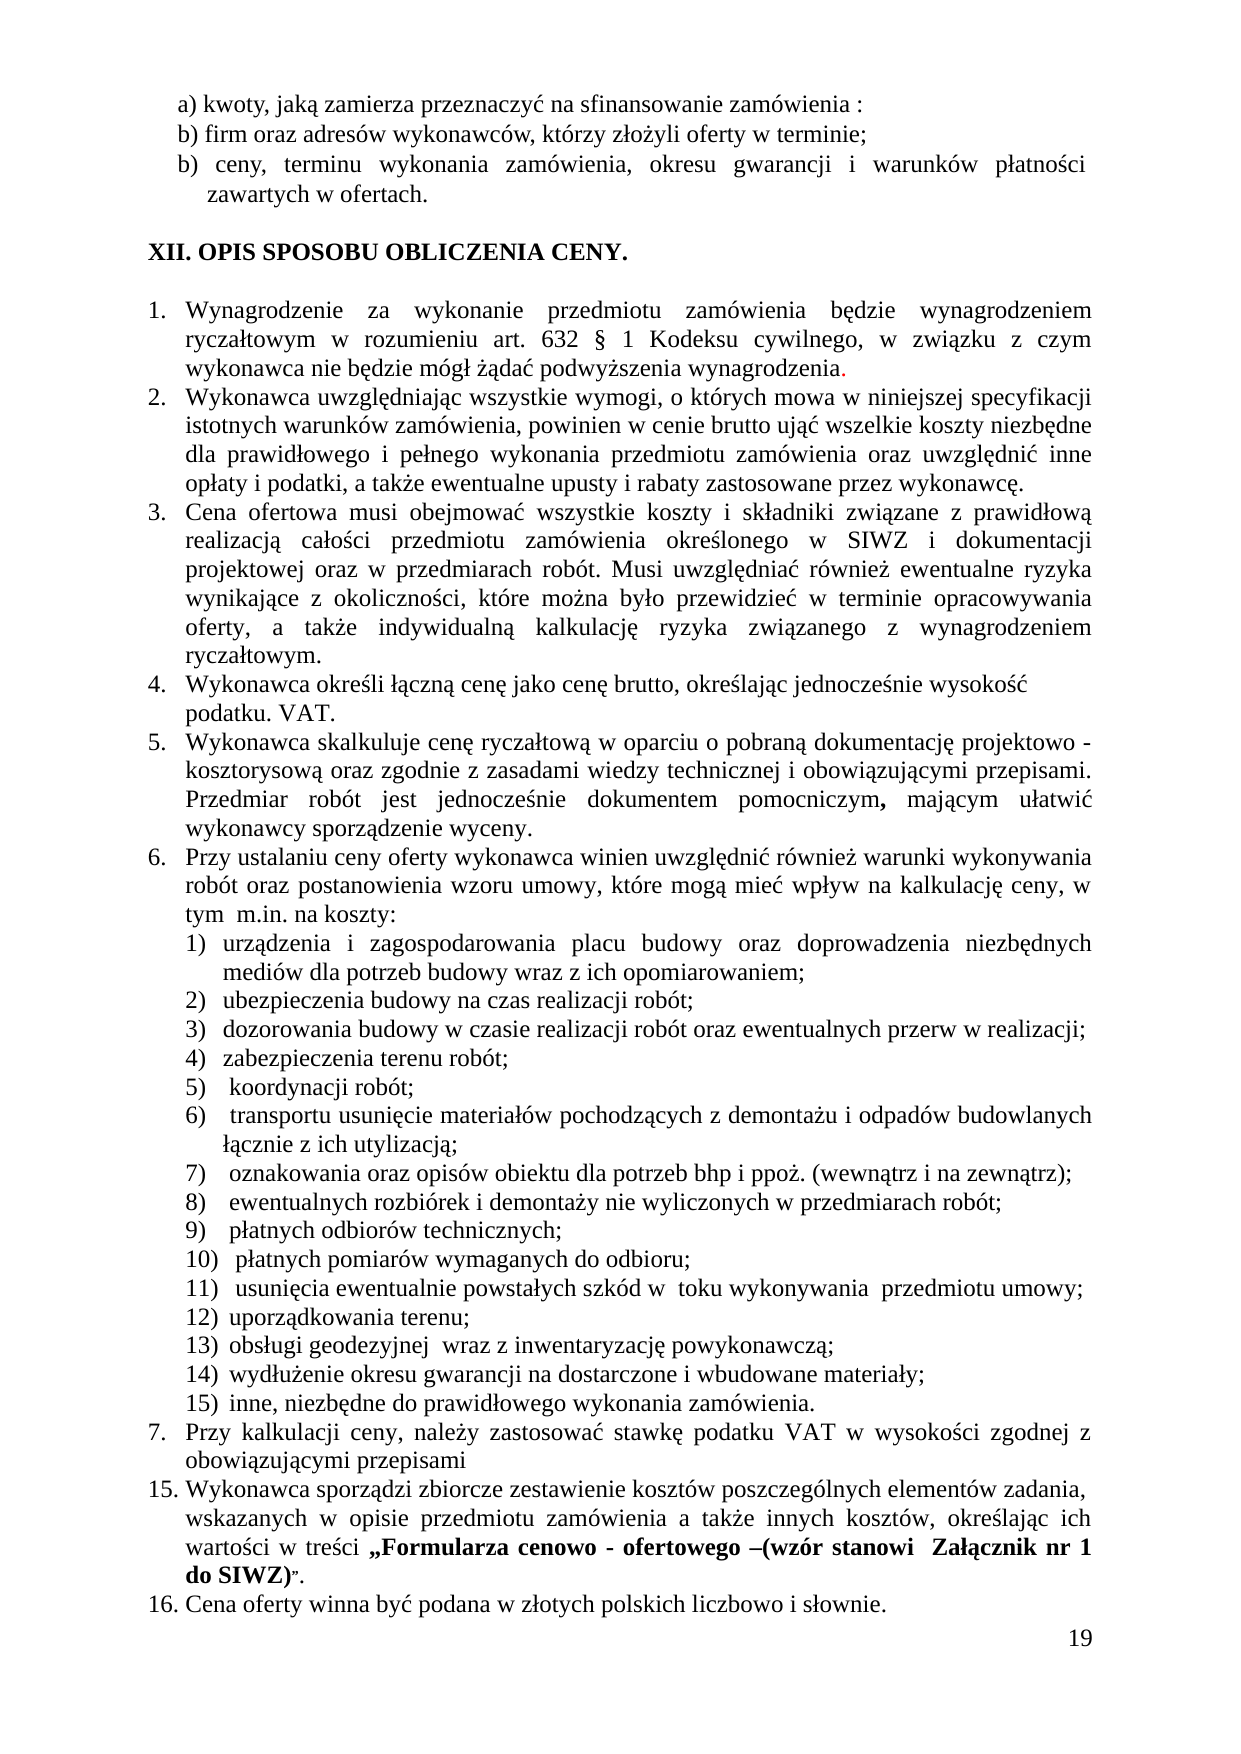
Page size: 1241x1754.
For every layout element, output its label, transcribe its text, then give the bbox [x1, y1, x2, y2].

list Wykonawca określi łączną cenę jako cenę brutto, określając jednocześnie wysokość podatku. VAT. [148, 1132, 1093, 1190]
text XII. OPIS SPOSOBU OBLICZENIA CENY. [148, 701, 1093, 729]
list Wykonawca skalkuluje cenę ryczałtową w oparciu o pobraną dokumentację projektowo - kosztorysową oraz zgodnie z zasadami wiedzy technicznej i obowiązującymi przepisami. Przedmiar robót jest jednocześnie dokumentem pomocniczym, mającym ułatwić wykonawcy sporządzenie wyceny. [148, 1190, 1093, 1305]
list ubezpieczenia budowy na czas realizacji robót; [185, 1448, 1093, 1477]
list koordynacji robót; [185, 1535, 1093, 1563]
text a) kwoty, jaką zamierza przeznaczyć na sfinansowanie zamówienia : [177, 552, 1087, 581]
list Przy ustalaniu ceny oferty wykonawca winien uwzględnić również warunki wykonywania robót oraz postanowienia wzoru umowy, które mogą mieć wpływ na kalkulację ceny, w tym m.in. na koszty: [148, 1305, 1093, 1391]
text b) firm oraz adresów wykonawców, którzy złożyli oferty w terminie; [177, 582, 1087, 611]
list Bezpośrednio przed otwarciem ofert zamawiający poda kwotę jaką zamierza przeznaczyć na sfinansowanie zamówienia. [148, 377, 1093, 434]
list Wykonawca uwzględniając wszystkie wymogi, o których mowa w niniejszej specyfikacji istotnych warunków zamówienia, powinien w cenie brutto ująć wszelkie koszty niezbędne dla prawidłowego i pełnego wykonania przedmiotu zamówienia oraz uwzględnić inne opłaty i podatki, a także ewentualne upusty i rabaty zastosowane przez wykonawcę. [148, 845, 1093, 960]
list Cena ofertowa musi obejmować wszystkie koszty i składniki związane z prawidłową realizacją całości przedmiotu zamówienia określonego w SIWZ i dokumentacji projektowej oraz w przedmiarach robót. Musi uwzględniać również ewentualne ryzyka wynikające z okoliczności, które można było przewidzieć w terminie opracowywania oferty, a także indywidualną kalkulację ryzyka związanego z wynagrodzeniem ryczałtowym. [148, 960, 1093, 1132]
list Otwarcie ofert jest jawne, wykonawcy mogą uczestniczyć w otwarciu ofert. [148, 348, 1093, 377]
list transportu usunięcie materiałów pochodzących z demontażu i odpadów budowlanych łącznie z ich utylizacją; [185, 1563, 1093, 1621]
text 4. Podczas otwarcia ofert Zamawiający odczytuje informacje, o których mowa w art. 86 ust. 4 ustawy Pzp. [146, 434, 1087, 492]
list Otwarcie ofert nastąpi w dniu 31.07.2019r. o godz. 1010w siedzibie Zamawiającego, w budynku nr 15, pokój nr 07 parter/. [148, 291, 1093, 348]
list dozorowania budowy w czasie realizacji robót oraz ewentualnych przerw w realizacji; [185, 1477, 1093, 1506]
text 5. Niezwłocznie po otwarciu ofert Zamawiający zamieści na stronie www.wpsp.pl informacje dotyczące: [146, 492, 1087, 550]
text Ofertę należy złożyć w siedzibie zamawiającego – Wojewódzki Podkarpacki Szpital Psychiatryczny w Żurawicy, 37-710 Żurawica ul. Różana 9, budynek administracji nr 15, pokój nr 10 /sekretariat szpitala/ - od poniedziałku do piątku w godzinach 725 – 1500, najpóźniej do godz. 1000 dnia 31.07.2019r. [148, 147, 1093, 262]
list urządzenia i zagospodarowania placu budowy oraz doprowadzenia niezbędnych mediów dla potrzeb budowy wraz z ich opomiarowaniem; [185, 1391, 1093, 1448]
list Wynagrodzenie za wykonanie przedmiotu zamówienia będzie wynagrodzeniem ryczałtowym w rozumieniu art. 632 § 1 Kodeksu cywilnego, w związku z czym wykonawca nie będzie mógł żądać podwyższenia wynagrodzenia. [148, 758, 1093, 845]
text XI. MIEJSCE ORAZ TERMIN SKŁADANIA I OTWARCIA OFERT. [148, 89, 1093, 117]
list zabezpieczenia terenu robót; [185, 1506, 1093, 1535]
text b) ceny, terminu wykonania zamówienia, okresu gwarancji i warunków płatności zawartych w ofertach. [177, 612, 1087, 671]
